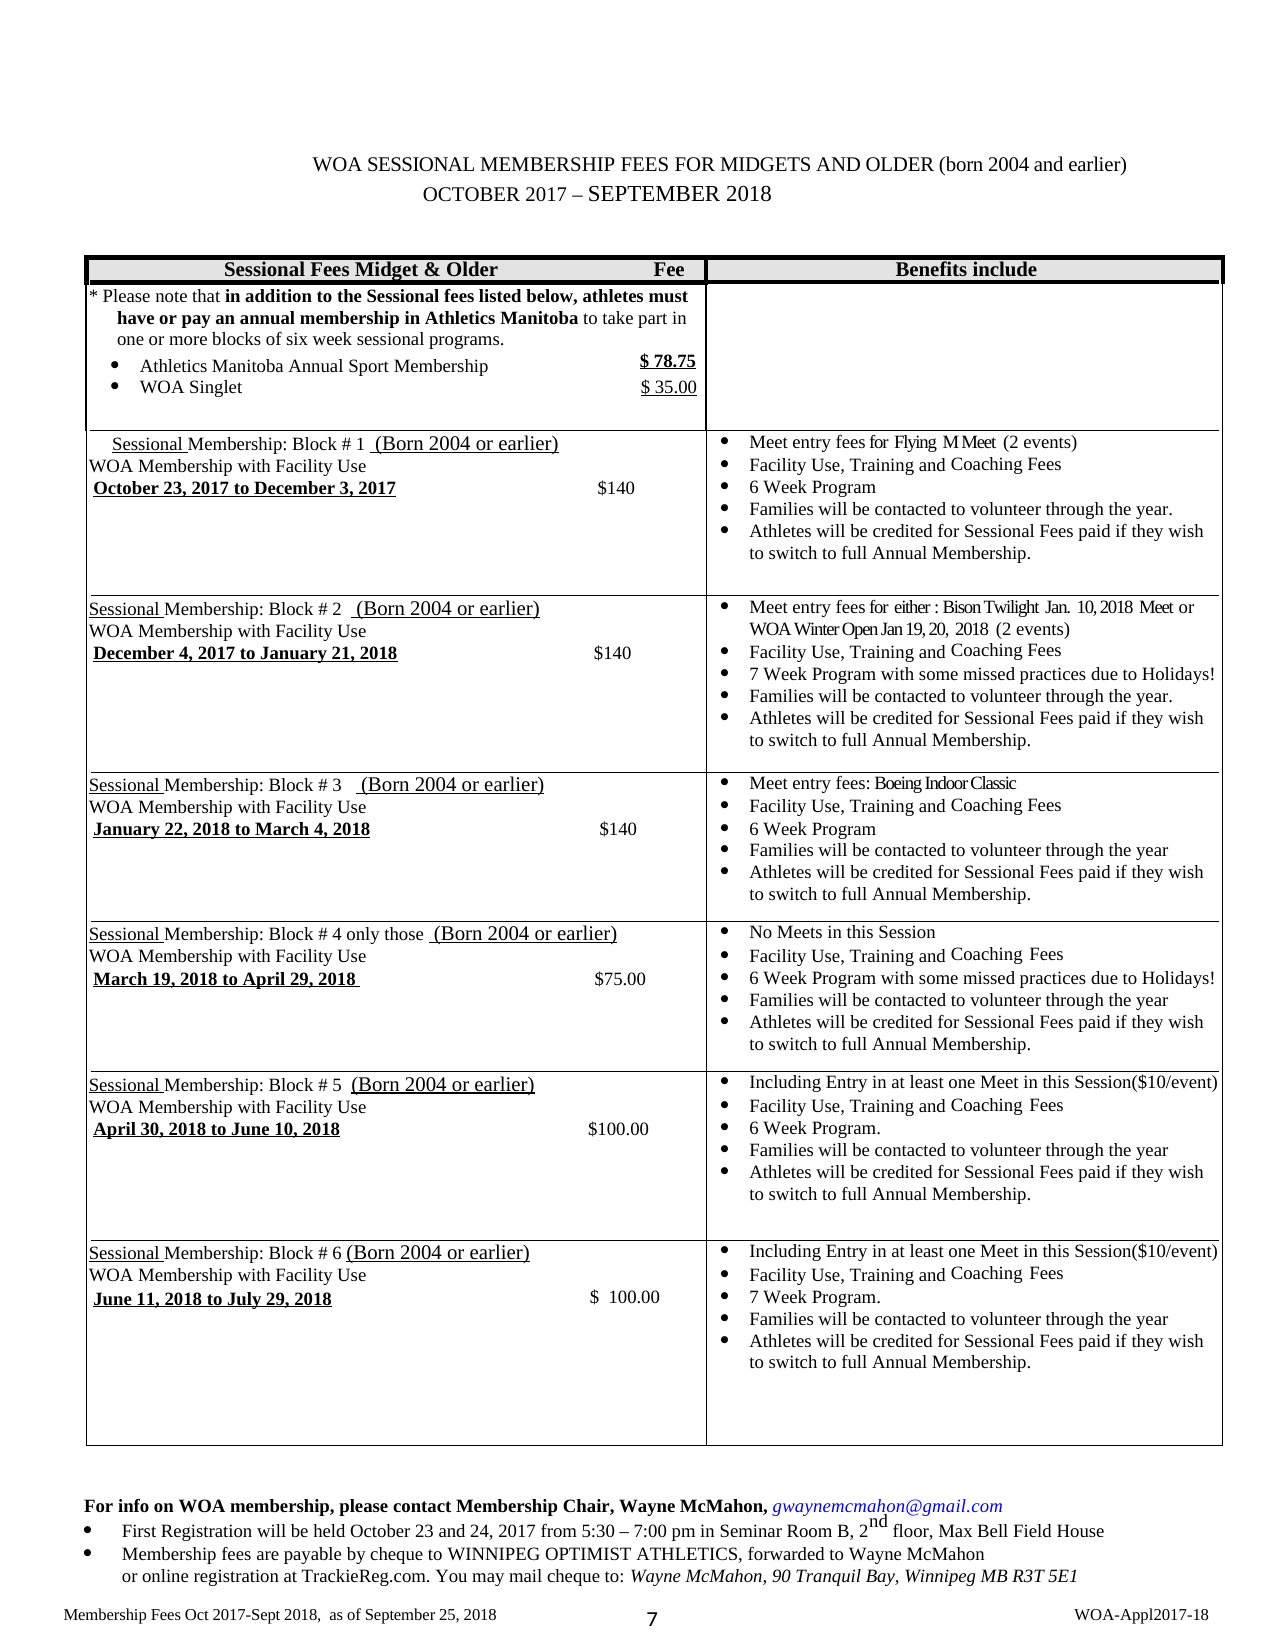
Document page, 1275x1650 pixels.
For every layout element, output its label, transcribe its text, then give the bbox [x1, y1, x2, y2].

table_cell Meet entry fees: Boeing Indoor Classic Facility Use, Training and Coaching Fees 6 Week Program Families will be contacted to volunteer through the year Athletes will be credited for Sessional Fees paid if they wish to switch to full Annual Membership. [707, 772, 1222, 921]
table_header Sessional Fees Midget & Older [89, 260, 559, 280]
table_header Fee [559, 260, 704, 280]
table_cell Including Entry in at least one Meet in this Session($10/event) Facility Use, Training and Coaching Fees 7 Week Program. Families will be contacted to volunteer through the year Athletes will be credited for Sessional Fees paid if they wish to switch to full Annual Membership. [707, 1240, 1222, 1445]
table_cell [707, 280, 1222, 429]
table_cell * Please note that in addition to the Sessional fees listed below, athletes must have or pay an annual membership in Athletics Manitoba to take part in one or more blocks of six week sessional programs. Athletics Manitoba Annual Sport Membership $ 78.75 WOA Singlet $ 35.00 [87, 280, 705, 429]
text OCTOBER 2017 – SEPTEMBER 2018 [312, 181, 1244, 207]
table_cell No Meets in this Session Facility Use, Training and Coaching Fees 6 Week Program with some missed practices due to Holidays! Families will be contacted to volunteer through the year Athletes will be credited for Sessional Fees paid if they wish to switch to full Annual Membership. [707, 921, 1222, 1071]
table_cell Meet entry fees for Flying M Meet (2 events) Facility Use, Training and Coaching Fees 6 Week Program Families will be contacted to volunteer through the year. Athletes will be credited for Sessional Fees paid if they wish to switch to full Annual Membership. [707, 430, 1222, 595]
text WOA SESSIONAL MEMBERSHIP FEES FOR MIDGETS AND OLDER (born 2004 and earlier) [312, 152, 1244, 176]
table_cell Sessional Membership: Block # 1 (Born 2004 or earlier) WOA Membership with Facility Use October 23, 2017 to December 3, 2017 $140 [87, 430, 706, 595]
table_cell Sessional Membership: Block # 4 only those (Born 2004 or earlier) WOA Membership with Facility Use March 19, 2018 to April 29, 2018 $75.00 [87, 921, 706, 1071]
table_cell Meet entry fees for either : Bison Twilight Jan. 10, 2018 Meet or WOA Winter Open Jan 19, 20, 2018 (2 events) Facility Use, Training and Coaching Fees 7 Week Program with some missed practices due to Holidays! Families will be contacted to volunteer through the year. Athletes will be credited for Sessional Fees paid if they wish to switch to full Annual Membership. [707, 595, 1222, 772]
table_cell Sessional Membership: Block # 3 (Born 2004 or earlier) WOA Membership with Facility Use January 22, 2018 to March 4, 2018 $140 [87, 772, 706, 921]
table_cell Sessional Membership: Block # 6 (Born 2004 or earlier) WOA Membership with Facility Use June 11, 2018 to July 29, 2018 $ 100.00 [87, 1240, 706, 1445]
table_cell Sessional Membership: Block # 5 (Born 2004 or earlier) WOA Membership with Facility Use April 30, 2018 to June 10, 2018 $100.00 [87, 1071, 706, 1240]
text For info on WOA membership, please contact Membership Chair, Wayne McMahon, gwaynemcmahon@gmail.com [84, 1494, 1221, 1517]
table_cell Sessional Membership: Block # 2 (Born 2004 or earlier) WOA Membership with Facility Use December 4, 2017 to January 21, 2018 $140 [87, 595, 706, 772]
list Membership fees are payable by cheque to WINNIPEG OPTIMIST ATHLETICS, forwarded to Wayne McMahon [84, 1543, 1221, 1565]
list First Registration will be held October 23 and 24, 2017 from 5:30 – 7:00 pm in Seminar Room B, 2nd floor, Max Bell Field House [84, 1517, 1221, 1543]
table_cell Including Entry in at least one Meet in this Session($10/event) Facility Use, Training and Coaching Fees 6 Week Program. Families will be contacted to volunteer through the year Athletes will be credited for Sessional Fees paid if they wish to switch to full Annual Membership. [707, 1071, 1222, 1240]
table_header Benefits include [708, 260, 1221, 280]
list or online registration at TrackieReg.com. You may mail cheque to: Wayne McMahon, 90 Tranquil Bay, Winnipeg MB R3T 5E1 [122, 1565, 1221, 1586]
